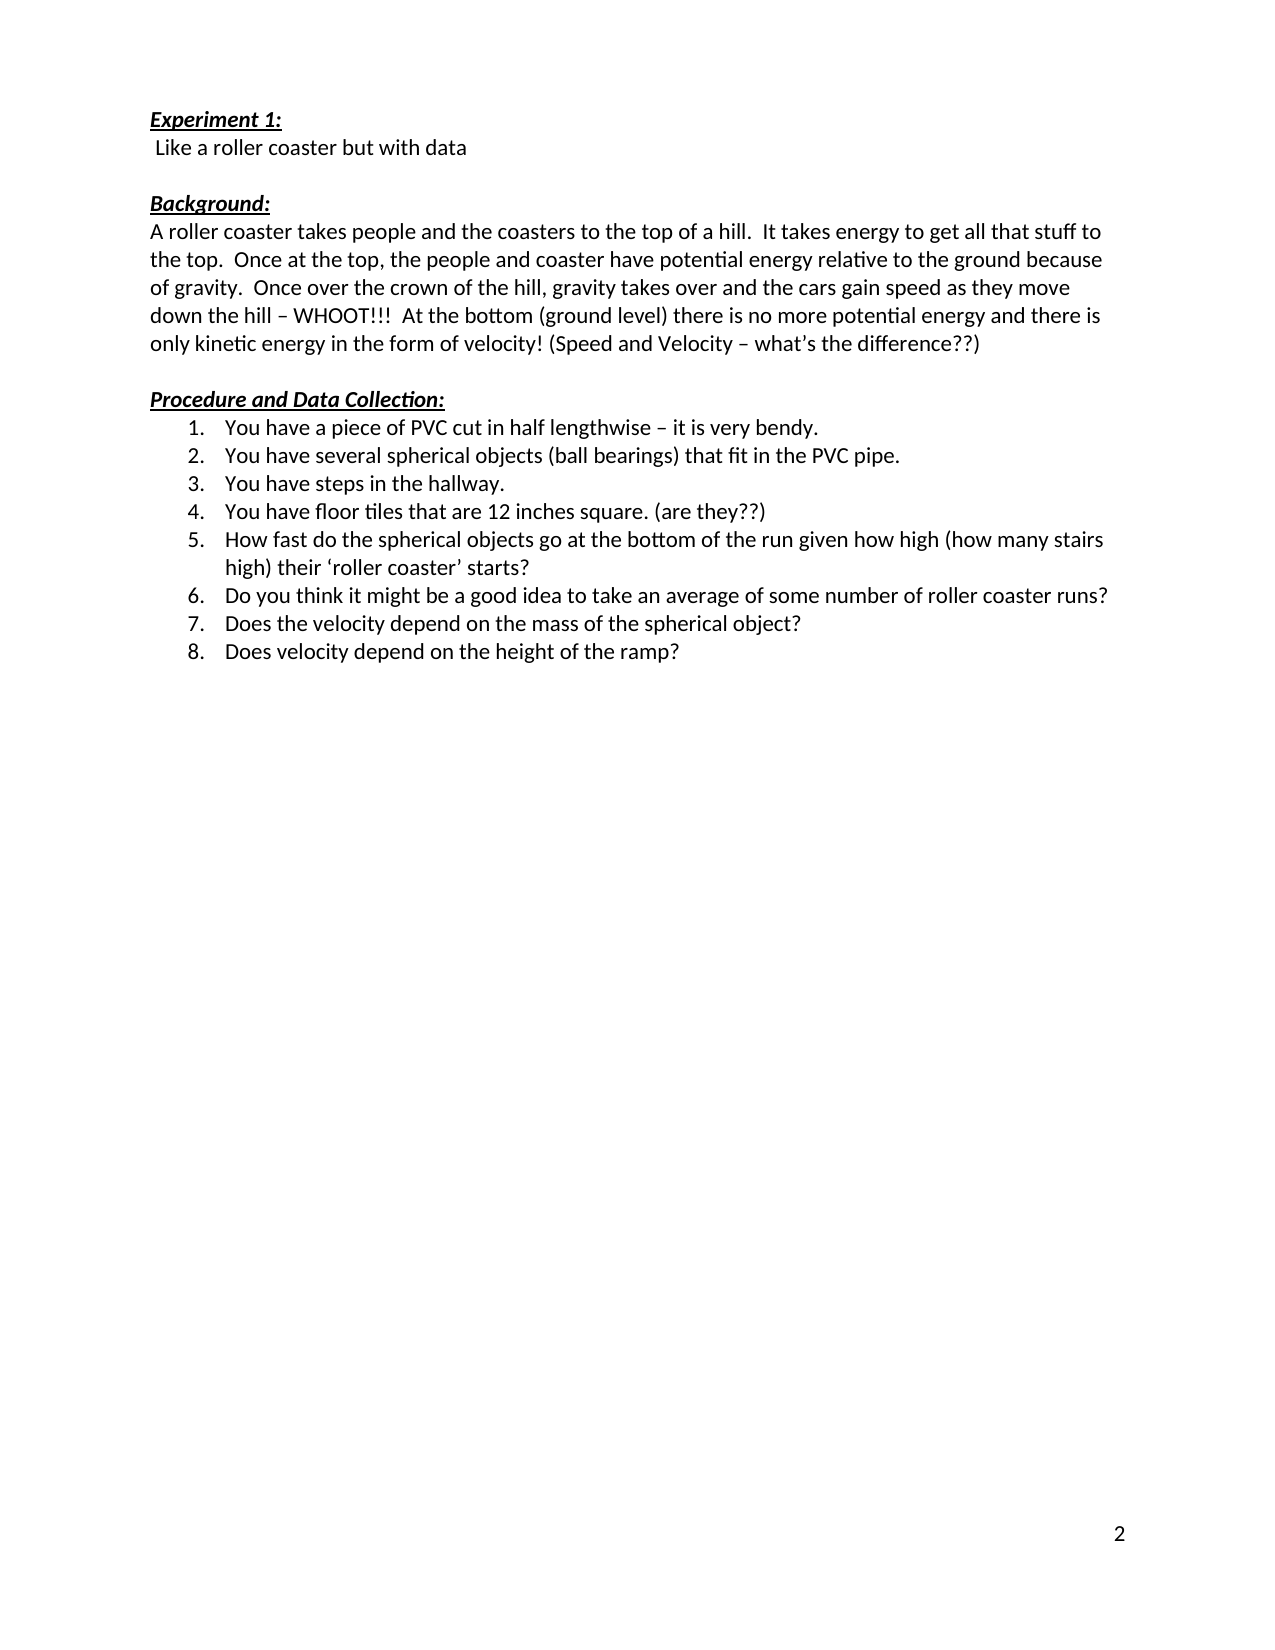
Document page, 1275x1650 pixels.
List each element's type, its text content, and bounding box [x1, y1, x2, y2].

list How fast do the spherical objects go at the bottom of the run given how high (how many stairs high) their ‘roller coaster’ starts? [187, 525, 1125, 581]
text Experiment 1: [150, 105, 1125, 133]
text Background: [150, 189, 1125, 217]
list You have floor tiles that are 12 inches square. (are they??) [187, 497, 1125, 525]
list Does velocity depend on the height of the ramp? [187, 637, 1125, 665]
list Do you think it might be a good idea to take an average of some number of roller coaster runs? [187, 581, 1125, 609]
list You have steps in the hallway. [187, 469, 1125, 497]
list You have a piece of PVC cut in half lengthwise – it is very bendy. [187, 413, 1125, 441]
text A roller coaster takes people and the coasters to the top of a hill. It takes energy to get all that stuff to the top. Once at the top, the people and coaster have potential energy relative to the ground because of gravity. Once over the crown of the hill, gravity takes over and the cars gain speed as they move down the hill – WHOOT!!! At the bottom (ground level) there is no more potential energy and there is only kinetic energy in the form of velocity! (Speed and Velocity – what’s the difference??) [150, 217, 1125, 357]
text Like a roller coaster but with data [150, 133, 1125, 161]
text Procedure and Data Collection: [150, 385, 1125, 413]
list You have several spherical objects (ball bearings) that fit in the PVC pipe. [187, 441, 1125, 469]
list Does the velocity depend on the mass of the spherical object? [187, 609, 1125, 637]
